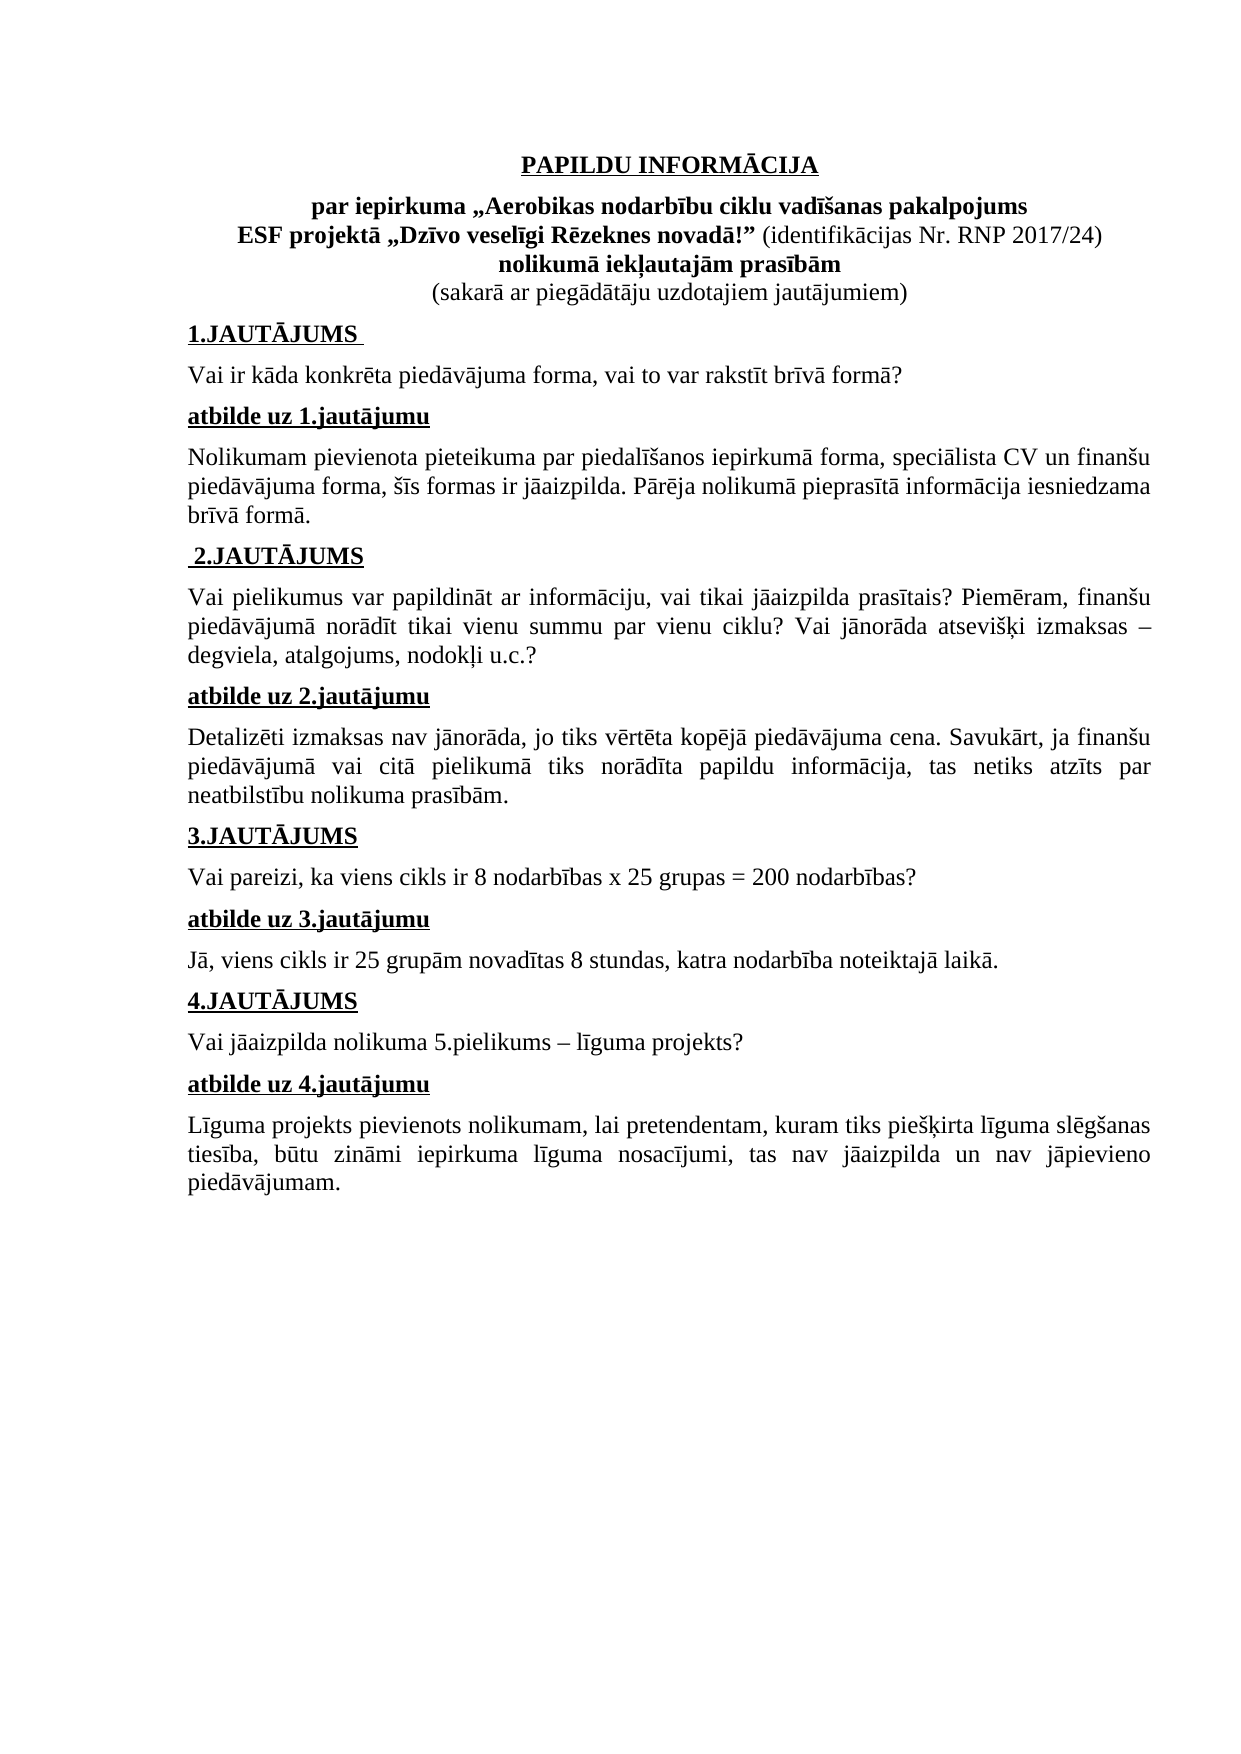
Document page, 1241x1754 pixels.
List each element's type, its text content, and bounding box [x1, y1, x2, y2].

text ESF projektā „Dzīvo veselīgi Rēzeknes novadā!” (identifikācijas Nr. RNP 2017/24) [187, 220, 1152, 249]
text atbilde uz 2.jautājumu [187, 681, 1152, 710]
text atbilde uz 4.jautājumu [187, 1069, 1152, 1097]
text Vai jāaizpilda nolikuma 5.pielikums – līguma projekts? [187, 1027, 1152, 1056]
text Jā, viens cikls ir 25 grupām novadītas 8 stundas, katra nodarbība noteiktajā laikā. [187, 945, 1152, 974]
text 1.JAUTĀJUMS [187, 319, 1152, 347]
text atbilde uz 3.jautājumu [187, 904, 1152, 932]
text nolikumā iekļautajām prasībām [187, 249, 1152, 277]
text atbilde uz 1.jautājumu [187, 401, 1152, 430]
text Līguma projekts pievienots nolikumam, lai pretendentam, kuram tiks piešķirta līguma slēgšanas tiesība, būtu zināmi iepirkuma līguma nosacījumi, tas nav jāaizpilda un nav jāpievieno piedāvājumam. [187, 1110, 1152, 1196]
text 4.JAUTĀJUMS [187, 986, 1152, 1015]
text Vai pielikumus var papildināt ar informāciju, vai tikai jāaizpilda prasītais? Piemēram, finanšu piedāvājumā norādīt tikai vienu summu par vienu ciklu? Vai jānorāda atsevišķi izmaksas – degviela, atalgojums, nodokļi u.c.? [187, 582, 1152, 669]
text par iepirkuma „Aerobikas nodarbību ciklu vadīšanas pakalpojums [187, 191, 1152, 220]
text 3.JAUTĀJUMS [187, 821, 1152, 850]
text Vai pareizi, ka viens cikls ir 8 nodarbības x 25 grupas = 200 nodarbības? [187, 862, 1152, 891]
text Nolikumam pievienota pieteikuma par piedalīšanos iepirkumā forma, speciālista CV un finanšu piedāvājuma forma, šīs formas ir jāaizpilda. Pārēja nolikumā pieprasītā informācija iesniedzama brīvā formā. [187, 442, 1152, 529]
text Vai ir kāda konkrēta piedāvājuma forma, vai to var rakstīt brīvā formā? [187, 360, 1152, 389]
text (sakarā ar piegādātāju uzdotajiem jautājumiem) [187, 277, 1152, 306]
text Detalizēti izmaksas nav jānorāda, jo tiks vērtēta kopējā piedāvājuma cena. Savukārt, ja finanšu piedāvājumā vai citā pielikumā tiks norādīta papildu informācija, tas netiks atzīts par neatbilstību nolikuma prasībām. [187, 722, 1152, 809]
text PAPILDU INFORMĀCIJA [187, 150, 1152, 179]
text 2.JAUTĀJUMS [187, 541, 1152, 570]
